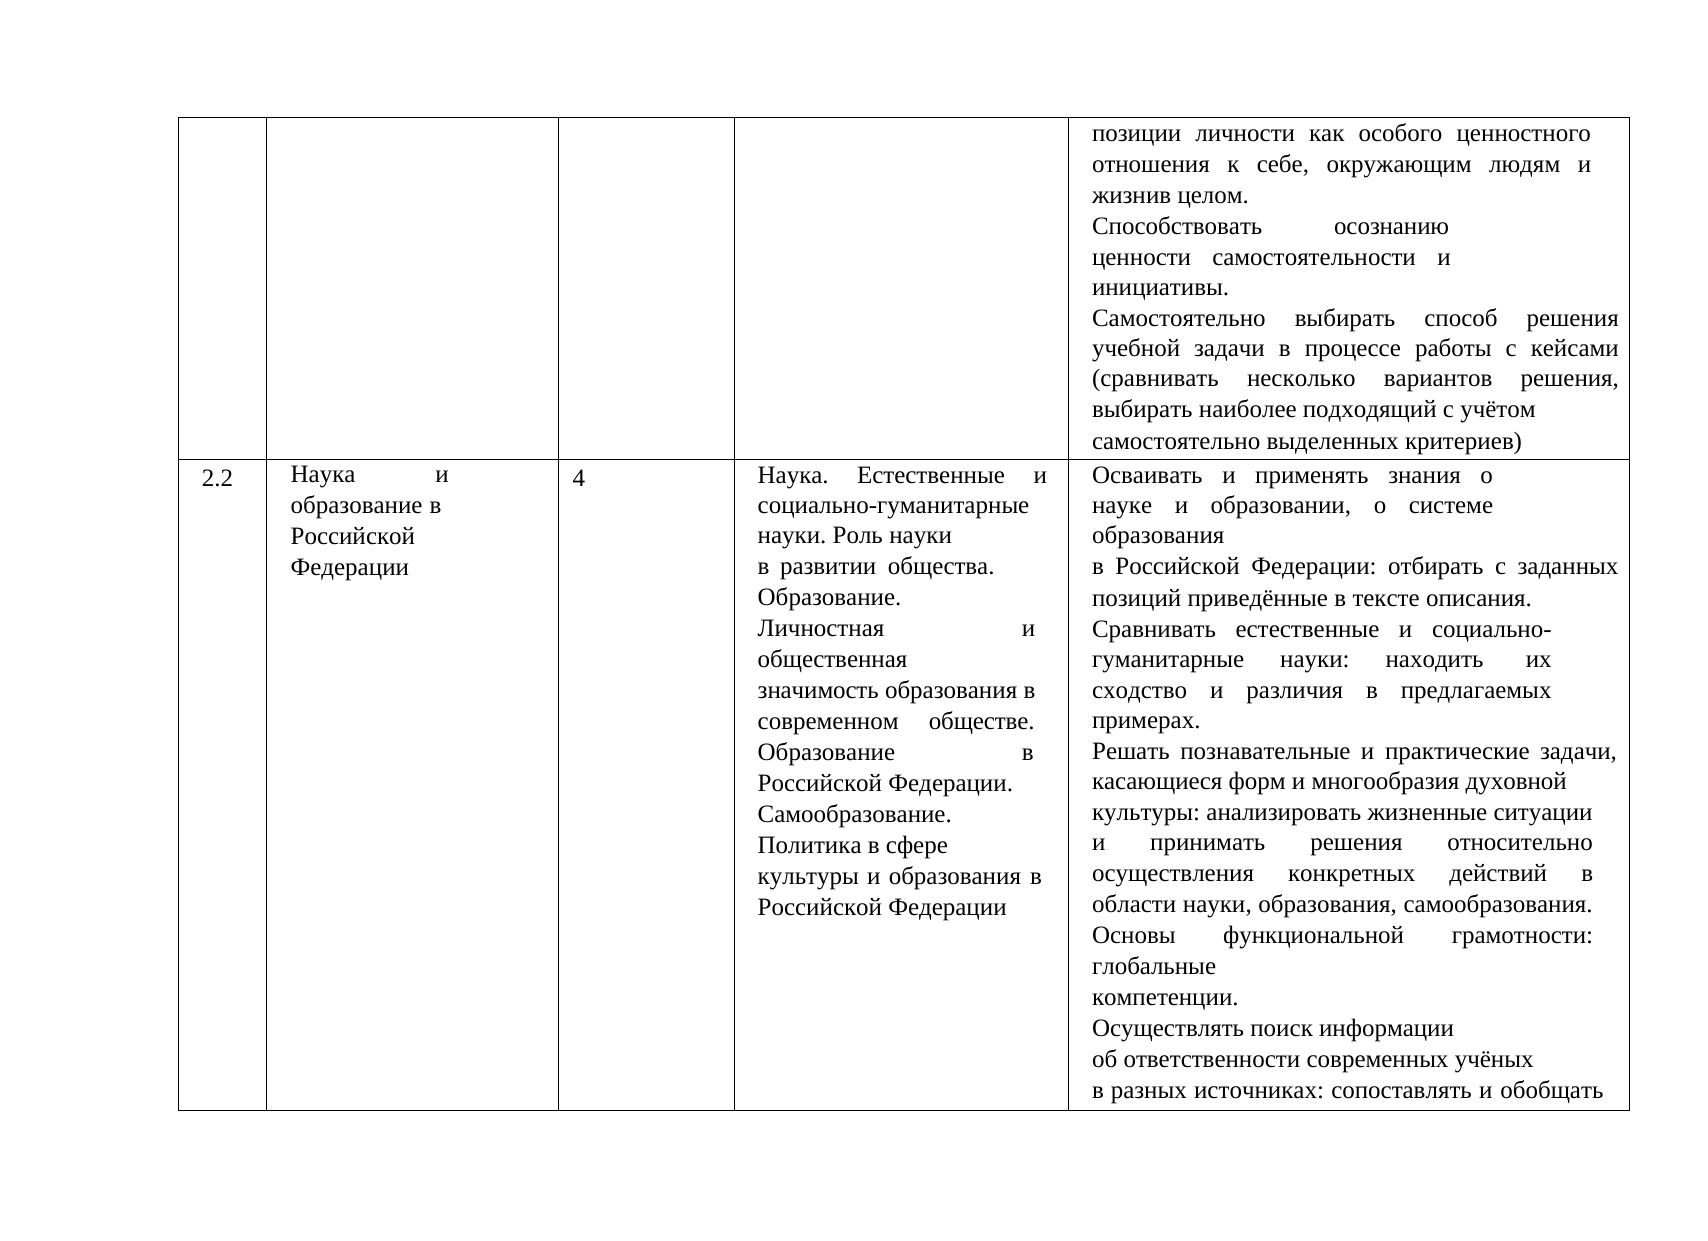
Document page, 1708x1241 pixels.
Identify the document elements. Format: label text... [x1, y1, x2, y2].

table_cell 4 [559, 460, 734, 1110]
table_cell Наука. Естественные и социально-гуманитарные науки. Роль науки в развитии общества. Образование. Личностная и общественная значимость образования в современном обществе. Образование в Российской Федерации. Самообразование. Политика в сфере культуры и образования в Российской Федерации [735, 460, 1068, 1110]
table_header [179, 118, 266, 459]
table_header [735, 118, 1068, 459]
table_cell Осваивать и применять знания о науке и образовании, о системе образования в Российской Федерации: отбирать с заданных позиций приведённые в тексте описания. Сравнивать естественные и социально- гуманитарные науки: находить их сходство и различия в предлагаемых примерах. Решать познавательные и практические задачи, касающиеся форм и многообразия духовной культуры: анализировать жизненные ситуации и принимать решения относительно осуществления конкретных действий в области науки, образования, самообразования. Основы функциональной грамотности: глобальные компетенции. Осуществлять поиск информации об ответственности современных учёных в разных источниках: сопоставлять и обобщать [1069, 460, 1629, 1110]
table_header [267, 118, 558, 459]
table_cell Наука и образование в Российской Федерации [267, 460, 558, 1110]
table_header [559, 118, 734, 459]
table_cell 2.2 [179, 460, 266, 1110]
table_header позиции личности как особого ценностного отношения к себе, окружающим людям и жизнив целом. Способствовать осознанию ценности самостоятельности и инициативы. Самостоятельно выбирать способ решения учебной задачи в процессе работы с кейсами (сравнивать несколько вариантов решения, выбирать наиболее подходящий с учётом самостоятельно выделенных критериев) [1069, 118, 1629, 459]
